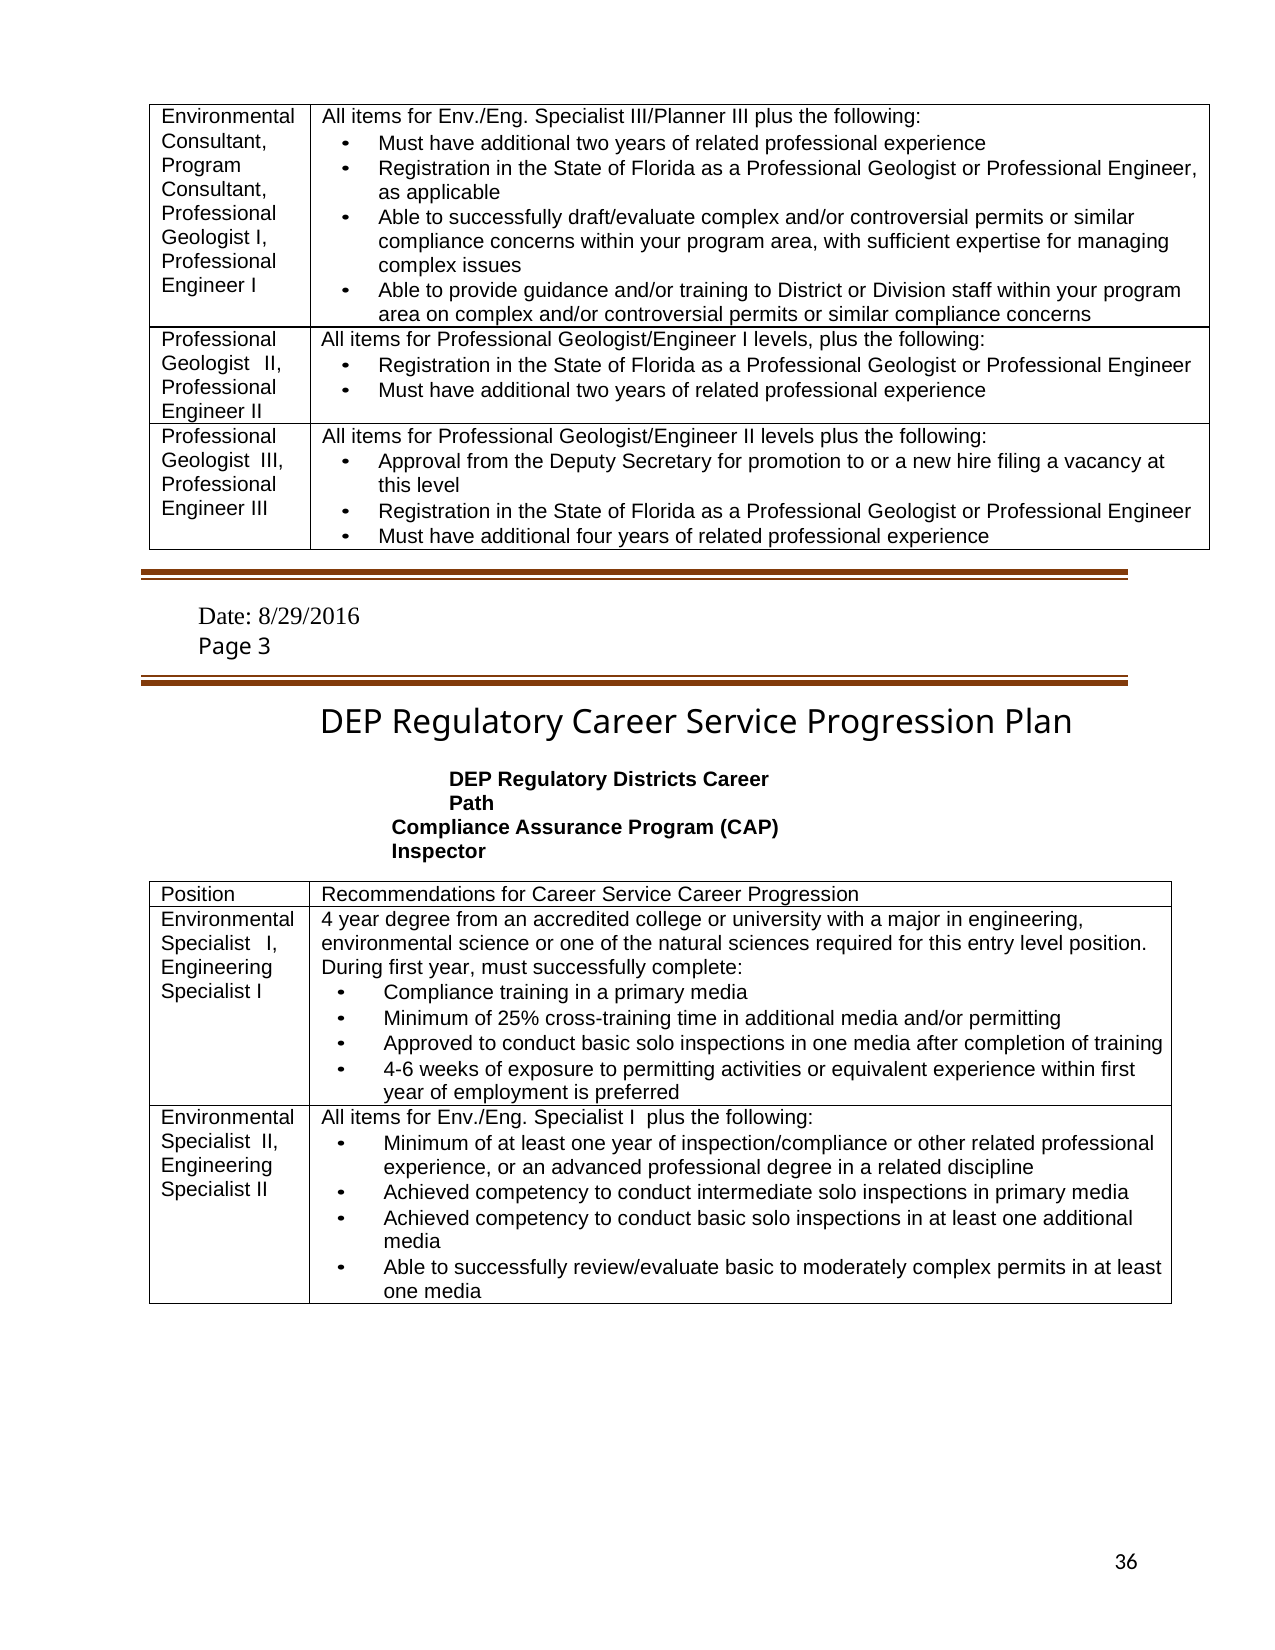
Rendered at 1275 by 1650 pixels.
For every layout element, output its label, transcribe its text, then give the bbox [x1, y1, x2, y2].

text DEP Regulatory Career Service Progression Plan [319, 702, 1139, 742]
table_cell Professional Geologist III, Professional Engineer III [150, 424, 310, 548]
text Date: 8/29/2016 Page 3 [198, 601, 1139, 661]
text Compliance Assurance Program (CAP) Inspector [391, 815, 840, 863]
table_cell Environmental Specialist I, Engineering Specialist I [150, 907, 309, 1104]
table_cell Professional Geologist II, Professional Engineer II [150, 328, 310, 423]
table_cell 4 year degree from an accredited college or university with a major in engineering, environmental science or one of the natural sciences required for this entry level position. During first year, must successfully complete: • Compliance training in a primary media • Minimum of 25% cross-training time in additional media and/or permitting • Approved to conduct basic solo inspections in one media after completion of training • 4-6 weeks of exposure to permitting activities or equivalent experience within first year of employment is preferred [310, 907, 1171, 1104]
table_cell Environmental Specialist II, Engineering Specialist II [150, 1106, 309, 1303]
table_cell All items for Env./Eng. Specialist I plus the following: • Minimum of at least one year of inspection/compliance or other related professional experience, or an advanced professional degree in a related discipline • Achieved competency to conduct intermediate solo inspections in primary media • Achieved competency to conduct basic solo inspections in at least one additional media • Able to successfully review/evaluate basic to moderately complex permits in at least one media [310, 1106, 1171, 1303]
table_cell Environmental Consultant, Program Consultant, Professional Geologist I, Professional Engineer I [150, 105, 310, 326]
text DEP Regulatory Districts Career Path [449, 767, 782, 815]
table_cell All items for Env./Eng. Specialist III/Planner III plus the following: • Must have additional two years of related professional experience • Registration in the State of Florida as a Professional Geologist or Professional Engineer, as applicable • Able to successfully draft/evaluate complex and/or controversial permits or similar compliance concerns within your program area, with sufficient expertise for managing complex issues • Able to provide guidance and/or training to District or Division staff within your program area on complex and/or controversial permits or similar compliance concerns [311, 105, 1209, 326]
table_header Position [150, 882, 309, 906]
table_cell All items for Professional Geologist/Engineer II levels plus the following: • Approval from the Deputy Secretary for promotion to or a new hire filing a vacancy at this level • Registration in the State of Florida as a Professional Geologist or Professional Engineer • Must have additional four years of related professional experience [311, 424, 1209, 548]
table_cell All items for Professional Geologist/Engineer I levels, plus the following: • Registration in the State of Florida as a Professional Geologist or Professional Engineer • Must have additional two years of related professional experience [311, 328, 1209, 423]
table_header Recommendations for Career Service Career Progression [310, 882, 1171, 906]
